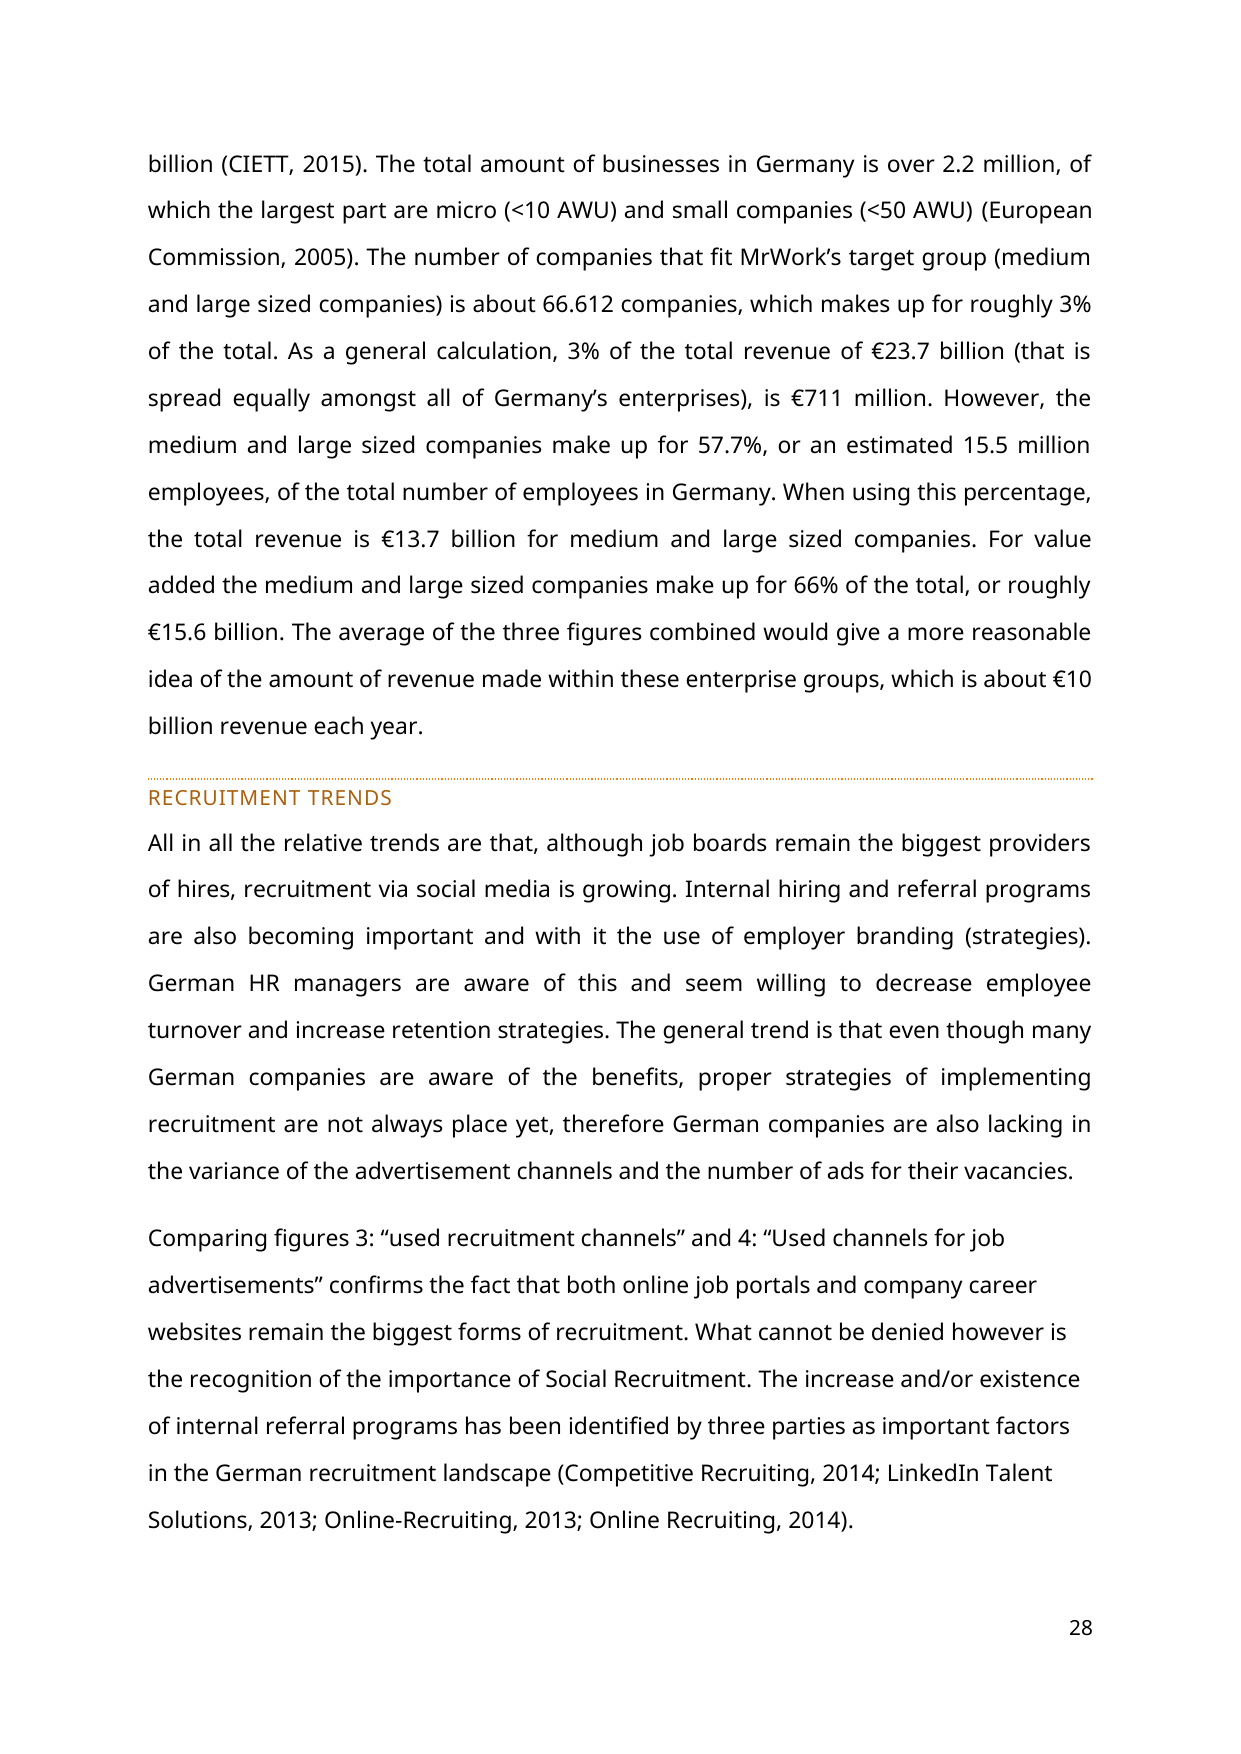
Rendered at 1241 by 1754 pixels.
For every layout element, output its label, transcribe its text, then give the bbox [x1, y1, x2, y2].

subtitle Recruitment trends [148, 778, 1093, 812]
text All in all the relative trends are that, although job boards remain the biggest providers of hires, recruitment via social media is growing. Internal hiring and referral programs are also becoming important and with it the use of employer branding (strategies). German HR managers are aware of this and seem willing to decrease employee turnover and increase retention strategies. The general trend is that even though many German companies are aware of the benefits, proper strategies of implementing recruitment are not always place yet, therefore German companies are also lacking in the variance of the advertisement channels and the number of ads for their vacancies. [148, 827, 1093, 1186]
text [148, 148, 1093, 741]
text Comparing figures 3: “used recruitment channels” and 4: “Used channels for job advertisements” confirms the fact that both online job portals and company career websites remain the biggest forms of recruitment. What cannot be denied however is the recognition of the importance of Social Recruitment. The increase and/or existence of internal referral programs has been identified by three parties as important factors in the German recruitment landscape. [148, 1222, 1093, 1535]
